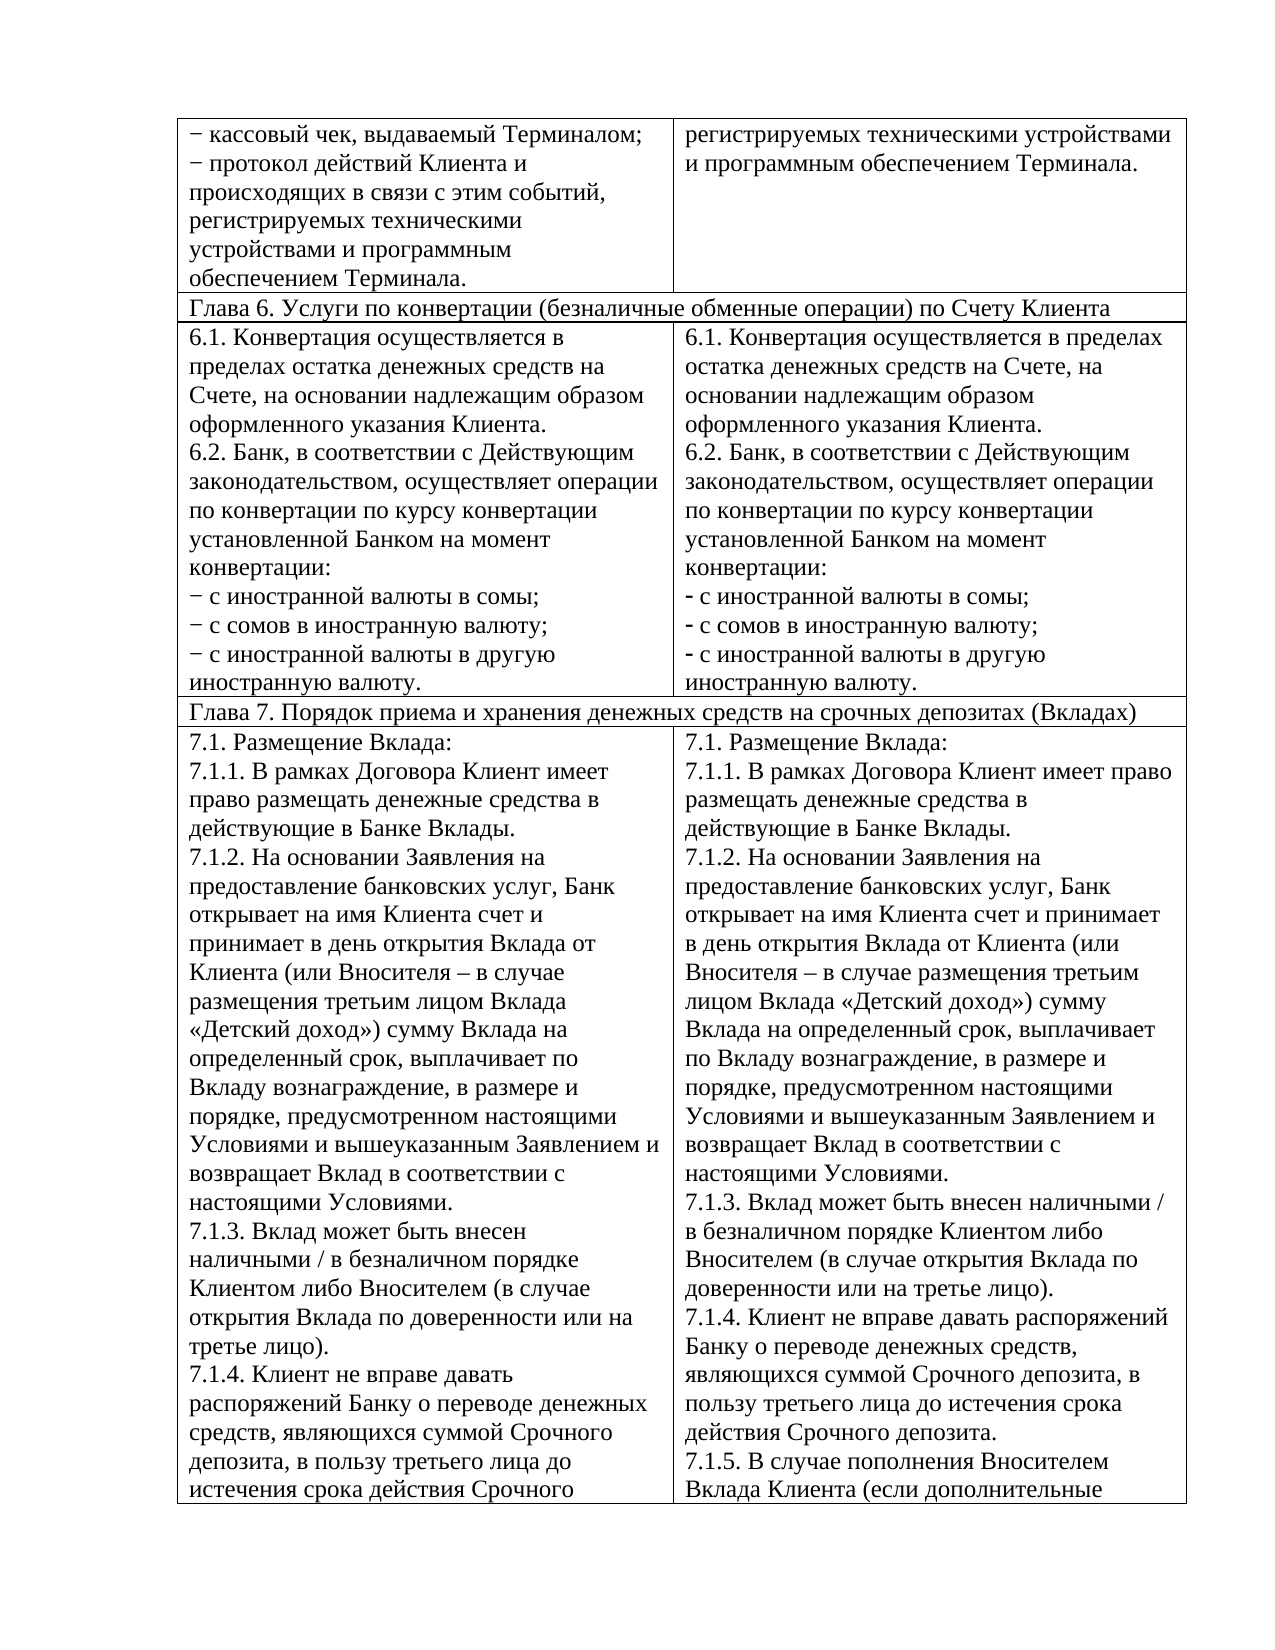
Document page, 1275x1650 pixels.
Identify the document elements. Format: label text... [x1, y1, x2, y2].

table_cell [178, 727, 673, 1503]
table_cell Глава 6. Услуги по конвертации (безналичные обменные операции) по Счету Клиента [178, 293, 1186, 321]
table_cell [674, 727, 1186, 1503]
table_cell 6.1. Конвертация осуществляется в пределах остатка денежных средств на Счете, на основании надлежащим образом оформленного указания Клиента. 6.2. Банк, в соответствии с Действующим законодательством, осуществляет операции по конвертации по курсу конвертации установленной Банком на момент конвертации: с иностранной валюты в сомы; с сомов в иностранную валюту; с иностранной валюты в другую иностранную валюту. [674, 323, 1186, 696]
table_cell Глава 7. Порядок приема и хранения денежных средств на срочных депозитах (Вкладах) [178, 697, 1186, 726]
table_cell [178, 119, 673, 292]
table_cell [674, 119, 1186, 292]
table_cell 6.1. Конвертация осуществляется в пределах остатка денежных средств на Счете, на основании надлежащим образом оформленного указания Клиента. 6.2. Банк, в соответствии с Действующим законодательством, осуществляет операции по конвертации по курсу конвертации установленной Банком на момент конвертации: − с иностранной валюты в сомы; − с сомов в иностранную валюту; − с иностранной валюты в другую иностранную валюту. [178, 323, 673, 696]
